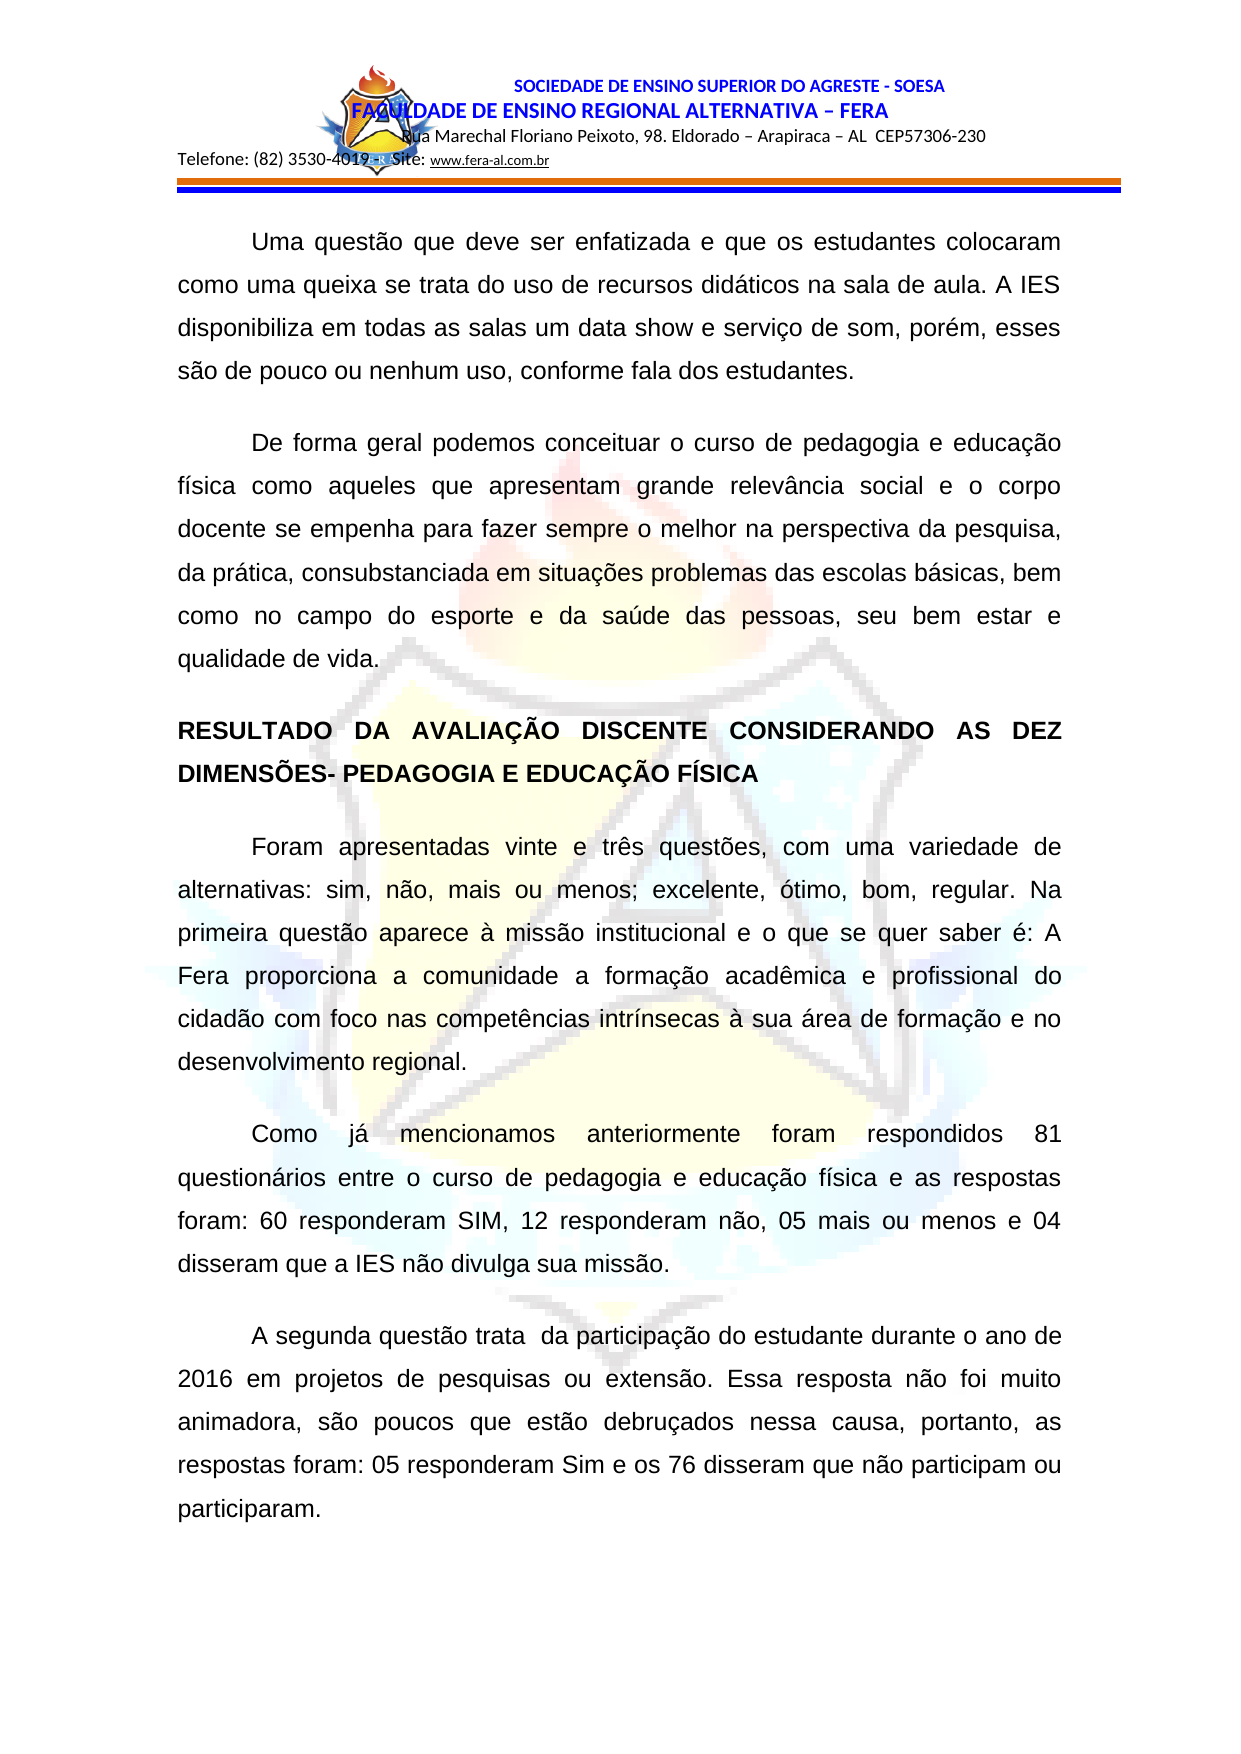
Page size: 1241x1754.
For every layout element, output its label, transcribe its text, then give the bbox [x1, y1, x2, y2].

text A segunda questão trata da participação do estudante durante o ano de 2016 em projetos de pesquisas ou extensão. Essa resposta não foi muito animadora, são poucos que estão debruçados nessa causa, portanto, as respostas foram: 05 responderam Sim e os 76 disseram que não participam ou participaram. [177, 1321, 1063, 1522]
text De forma geral podemos conceituar o curso de pedagogia e educação física como aqueles que apresentam grande relevância social e o corpo docente se empenha para fazer sempre o melhor na perspectiva da pesquisa, da prática, consubstanciada em situações problemas das escolas básicas, bem como no campo do esporte e da saúde das pessoas, seu bem estar e qualidade de vida. [177, 428, 1063, 673]
text Foram apresentadas vinte e três questões, com uma variedade de alternativas: sim, não, mais ou menos; excelente, ótimo, bom, regular. Na primeira questão aparece à missão institucional e o que se quer saber é: A Fera proporciona a comunidade a formação acadêmica e profissional do cidadão com foco nas competências intrínsecas à sua área de formação e no desenvolvimento regional. [177, 832, 1063, 1076]
text RESULTADO DA AVALIAÇÃO DISCENTE CONSIDERANDO AS DEZ DIMENSÕES- PEDAGOGIA E EDUCAÇÃO FÍSICA [177, 716, 1063, 788]
text Uma questão que deve ser enfatizada e que os estudantes colocaram como uma queixa se trata do uso de recursos didáticos na sala de aula. A IES disponibiliza em todas as salas um data show e serviço de som, porém, esses são de pouco ou nenhum uso, conforme fala dos estudantes. [177, 227, 1063, 385]
text Como já mencionamos anteriormente foram respondidos 81 questionários entre o curso de pedagogia e educação física e as respostas foram: 60 responderam SIM, 12 responderam não, 05 mais ou menos e 04 disseram que a IES não divulga sua missão. [177, 1119, 1063, 1278]
picture [315, 65, 439, 177]
